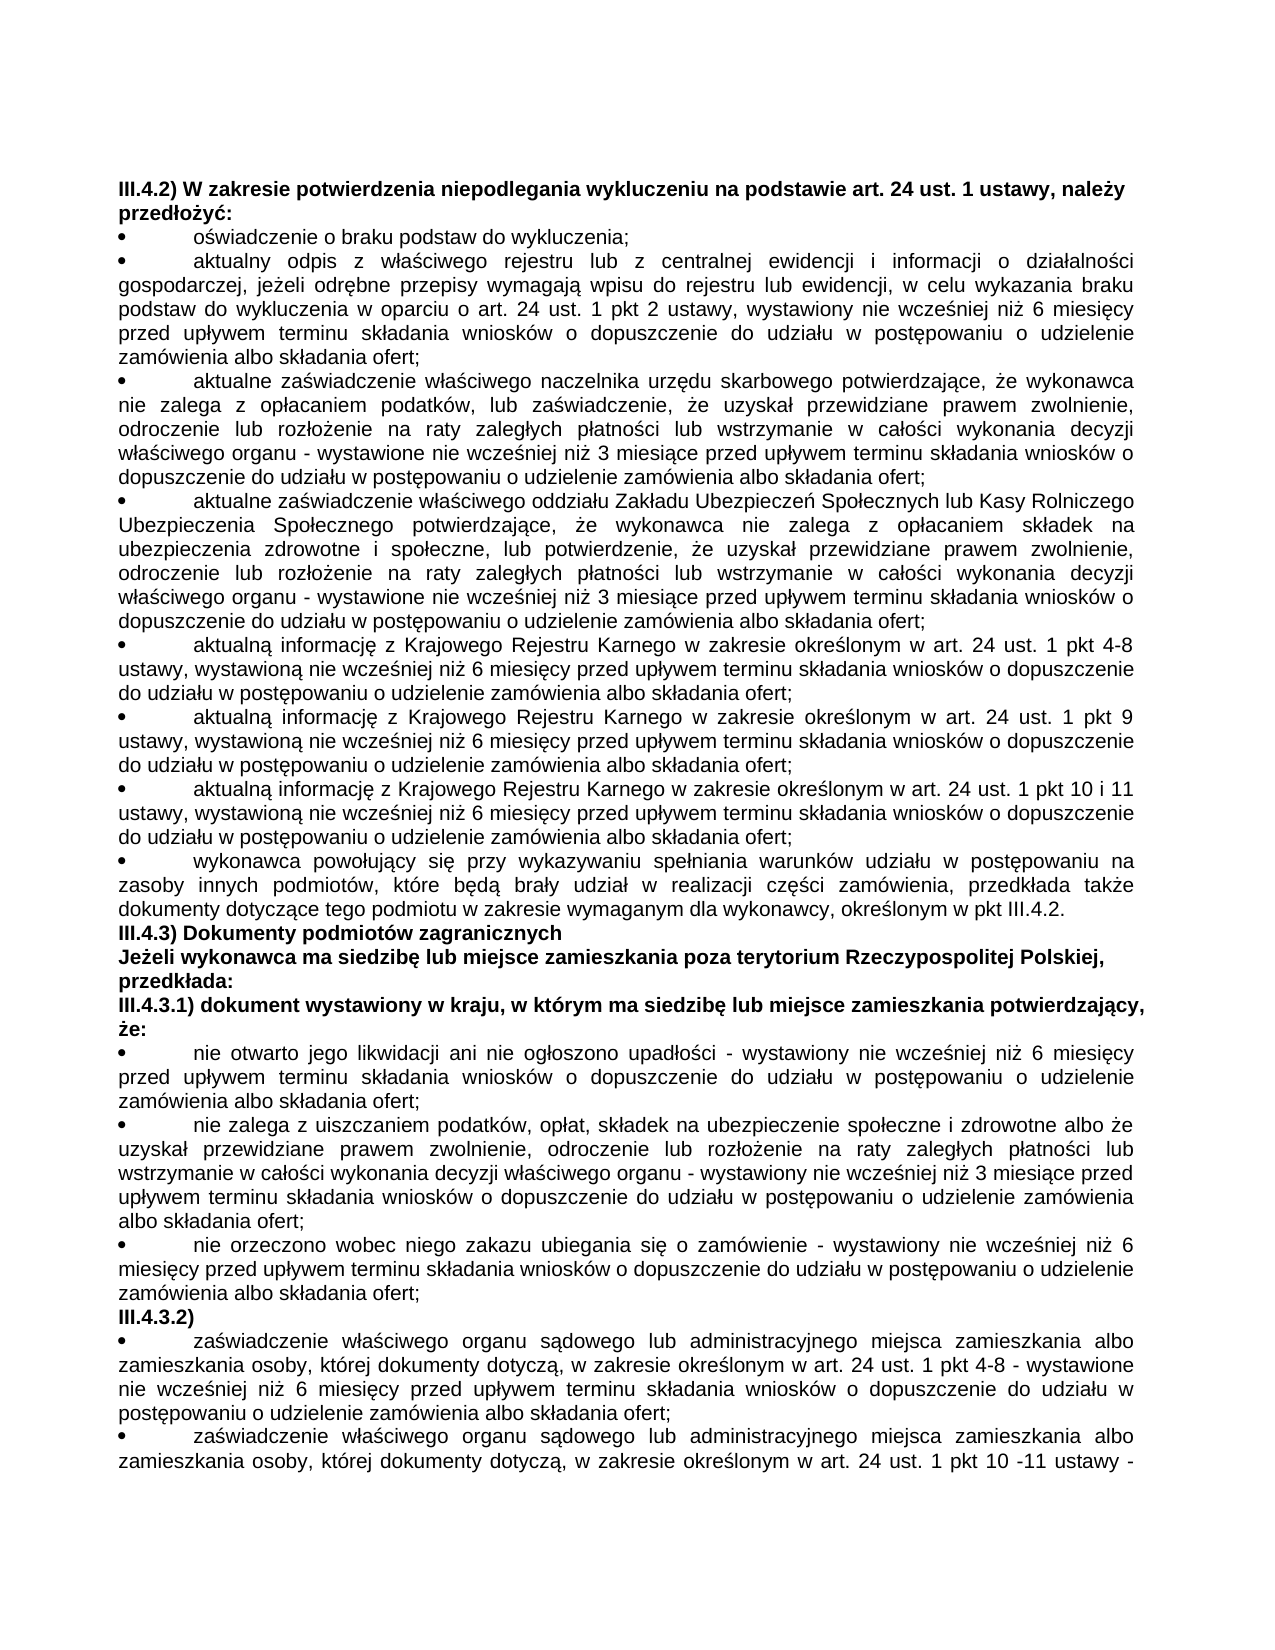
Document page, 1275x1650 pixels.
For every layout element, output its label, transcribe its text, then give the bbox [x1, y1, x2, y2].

list aktualne zaświadczenie właściwego naczelnika urzędu skarbowego potwierdzające, że wykonawca nie zalega z opłacaniem podatków, lub zaświadczenie, że uzyskał przewidziane prawem zwolnienie, odroczenie lub rozłożenie na raty zaległych płatności lub wstrzymanie w całości wykonania decyzji właściwego organu - wystawione nie wcześniej niż 3 miesiące przed upływem terminu składania wniosków o dopuszczenie do udziału w postępowaniu o udzielenie zamówienia albo składania ofert; [118, 369, 1135, 489]
list zaświadczenie właściwego organu sądowego lub administracyjnego miejsca zamieszkania albo zamieszkania osoby, której dokumenty dotyczą, w zakresie określonym w art. 24 ust. 1 pkt 4-8 - wystawione nie wcześniej niż 6 miesięcy przed upływem terminu składania wniosków o dopuszczenie do udziału w postępowaniu o udzielenie zamówienia albo składania ofert; [118, 1328, 1135, 1424]
list nie zalega z uiszczaniem podatków, opłat, składek na ubezpieczenie społeczne i zdrowotne albo że uzyskał przewidziane prawem zwolnienie, odroczenie lub rozłożenie na raty zaległych płatności lub wstrzymanie w całości wykonania decyzji właściwego organu - wystawiony nie wcześniej niż 3 miesiące przed upływem terminu składania wniosków o dopuszczenie do udziału w postępowaniu o udzielenie zamówienia albo składania ofert; [118, 1113, 1135, 1232]
text III.4.2) W zakresie potwierdzenia niepodlegania wykluczeniu na podstawie art. 24 ust. 1 ustawy, należy przedłożyć: [118, 177, 1167, 225]
text III.4.3) Dokumenty podmiotów zagranicznych [118, 921, 1167, 945]
list aktualną informację z Krajowego Rejestru Karnego w zakresie określonym w art. 24 ust. 1 pkt 10 i 11 ustawy, wystawioną nie wcześniej niż 6 miesięcy przed upływem terminu składania wniosków o dopuszczenie do udziału w postępowaniu o udzielenie zamówienia albo składania ofert; [118, 777, 1135, 849]
list aktualną informację z Krajowego Rejestru Karnego w zakresie określonym w art. 24 ust. 1 pkt 9 ustawy, wystawioną nie wcześniej niż 6 miesięcy przed upływem terminu składania wniosków o dopuszczenie do udziału w postępowaniu o udzielenie zamówienia albo składania ofert; [118, 705, 1135, 777]
list nie orzeczono wobec niego zakazu ubiegania się o zamówienie - wystawiony nie wcześniej niż 6 miesięcy przed upływem terminu składania wniosków o dopuszczenie do udziału w postępowaniu o udzielenie zamówienia albo składania ofert; [118, 1232, 1135, 1304]
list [118, 1424, 1135, 1472]
list aktualną informację z Krajowego Rejestru Karnego w zakresie określonym w art. 24 ust. 1 pkt 4-8 ustawy, wystawioną nie wcześniej niż 6 miesięcy przed upływem terminu składania wniosków o dopuszczenie do udziału w postępowaniu o udzielenie zamówienia albo składania ofert; [118, 633, 1135, 705]
list oświadczenie o braku podstaw do wykluczenia; [118, 225, 1135, 249]
list wykonawca powołujący się przy wykazywaniu spełniania warunków udziału w postępowaniu na zasoby innych podmiotów, które będą brały udział w realizacji części zamówienia, przedkłada także dokumenty dotyczące tego podmiotu w zakresie wymaganym dla wykonawcy, określonym w pkt III.4.2. [118, 849, 1135, 921]
text III.4.3.2) [118, 1304, 1167, 1328]
text III.4.3.1) dokument wystawiony w kraju, w którym ma siedzibę lub miejsce zamieszkania potwierdzający, że: [118, 993, 1167, 1041]
text Jeżeli wykonawca ma siedzibę lub miejsce zamieszkania poza terytorium Rzeczypospolitej Polskiej, przedkłada: [118, 945, 1167, 993]
list aktualny odpis z właściwego rejestru lub z centralnej ewidencji i informacji o działalności gospodarczej, jeżeli odrębne przepisy wymagają wpisu do rejestru lub ewidencji, w celu wykazania braku podstaw do wykluczenia w oparciu o art. 24 ust. 1 pkt 2 ustawy, wystawiony nie wcześniej niż 6 miesięcy przed upływem terminu składania wniosków o dopuszczenie do udziału w postępowaniu o udzielenie zamówienia albo składania ofert; [118, 249, 1135, 369]
list aktualne zaświadczenie właściwego oddziału Zakładu Ubezpieczeń Społecznych lub Kasy Rolniczego Ubezpieczenia Społecznego potwierdzające, że wykonawca nie zalega z opłacaniem składek na ubezpieczenia zdrowotne i społeczne, lub potwierdzenie, że uzyskał przewidziane prawem zwolnienie, odroczenie lub rozłożenie na raty zaległych płatności lub wstrzymanie w całości wykonania decyzji właściwego organu - wystawione nie wcześniej niż 3 miesiące przed upływem terminu składania wniosków o dopuszczenie do udziału w postępowaniu o udzielenie zamówienia albo składania ofert; [118, 489, 1135, 633]
list nie otwarto jego likwidacji ani nie ogłoszono upadłości - wystawiony nie wcześniej niż 6 miesięcy przed upływem terminu składania wniosków o dopuszczenie do udziału w postępowaniu o udzielenie zamówienia albo składania ofert; [118, 1041, 1135, 1113]
